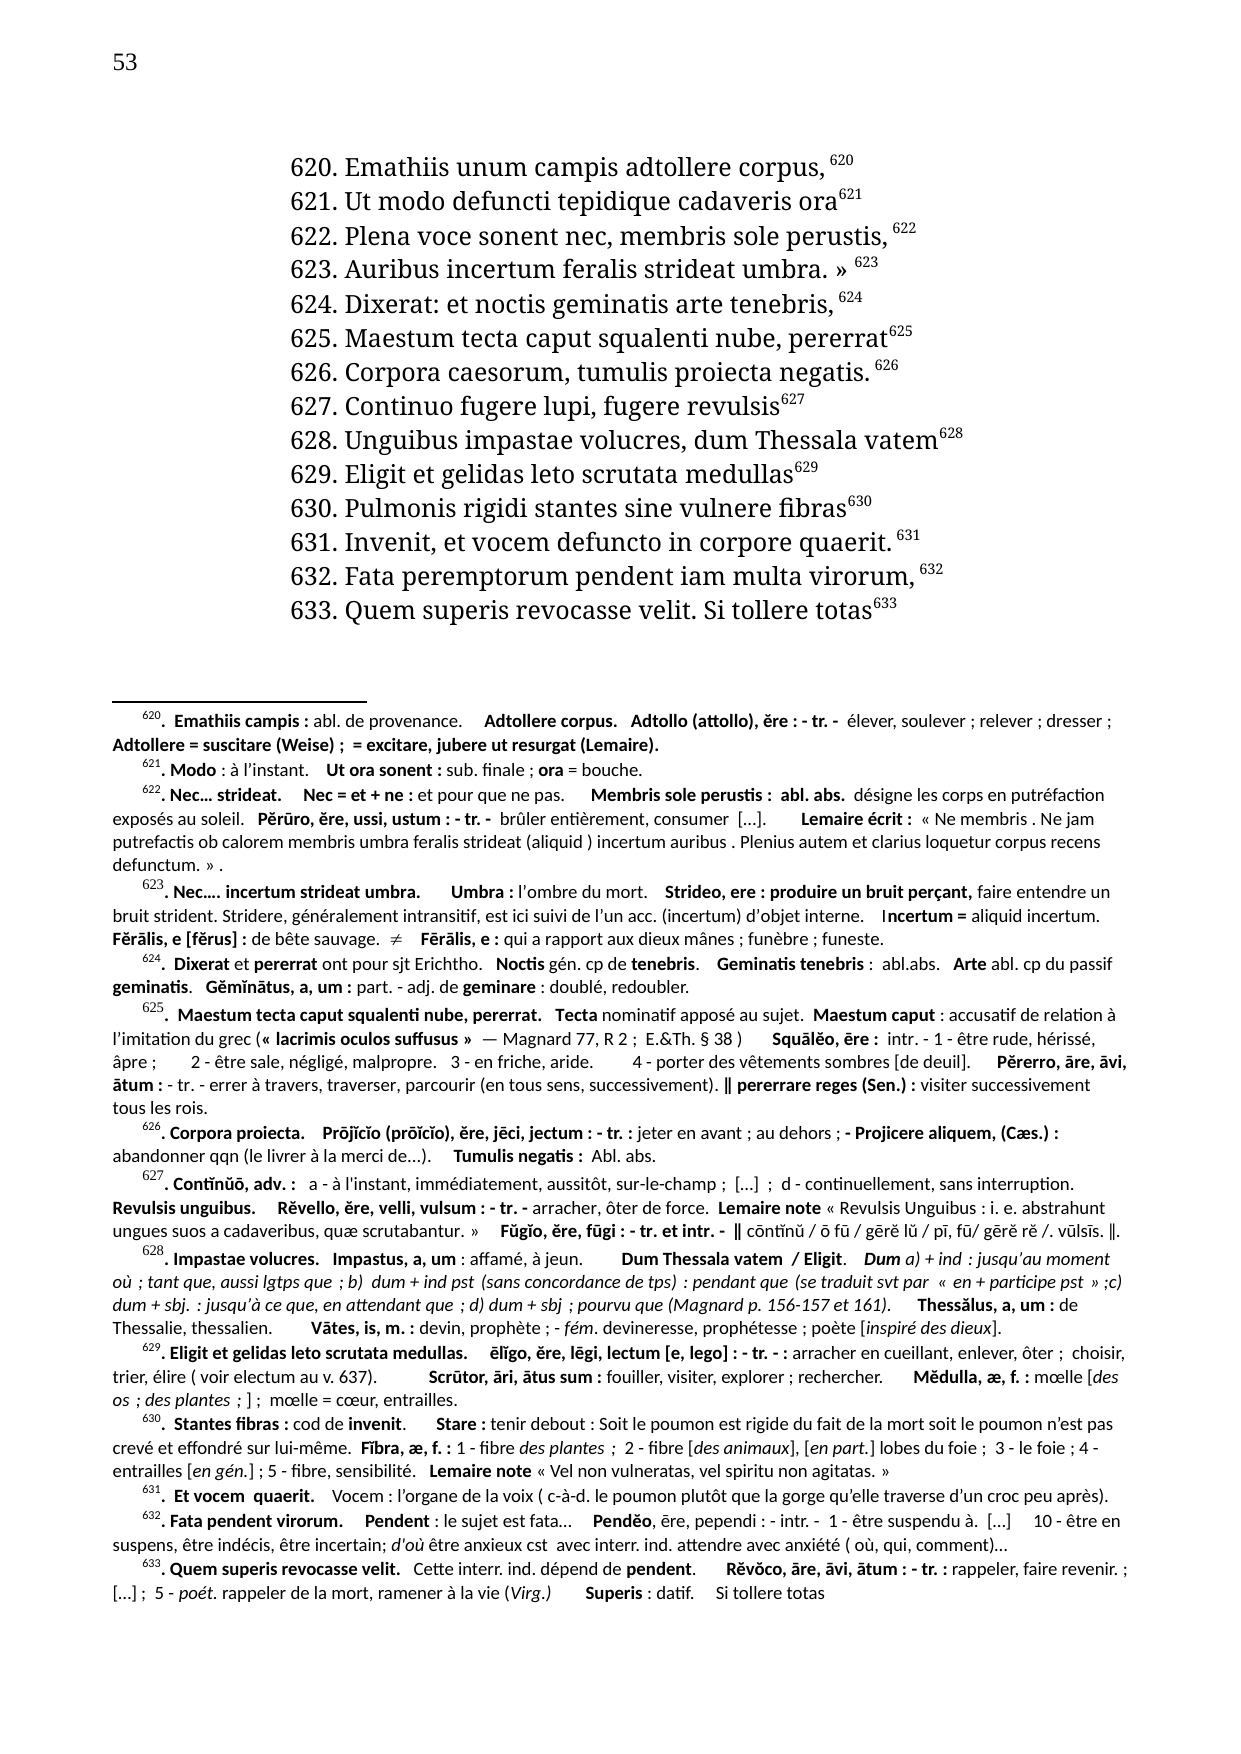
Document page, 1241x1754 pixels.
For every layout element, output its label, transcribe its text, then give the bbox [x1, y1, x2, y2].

text 624. Dixerat: et noctis geminatis arte tenebris, 625. Maestum tecta caput squalenti nube, pererrat 626. Corpora caesorum, tumulis proiecta negatis. 627. Continuo fugere lupi, fugere revulsis 628. Unguibus impastae volucres, dum Thessala vatem 629. Eligit et gelidas leto scrutata medullas 630. Pulmonis rigidi stantes sine vulnere fibras 631. Invenit, et vocem defuncto in corpore quaerit. 632. Fata peremptorum pendent iam multa virorum, 633. Quem superis revocasse velit. Si tollere totas 634. Tentasset campis acies, et reddere bello, 635. Cessissent leges Erebi monstroque potenti 636. Extractus Stygio populus pugnasset Averno. 637. Electum tandem traiecto gutture corpus 638. Ducit, et inserto laqueis feralibus unco, 639. Per scopolus miserum trahitur per saxa cadaver 640. Victurum : montisque cavi, quem tristis Erichtho 641. Damnarat sacris, alta sub rupe locatur. 642. Haud procul a Ditis caecis depressa cavernis 643. In praeceps subsedit humus: quam pallida pronis 644. Urget silva comis, et nullo vertice caelum 645. Suspiciens, Phoebo non pervia taxus opacat. 646. Marcentes intus tenebrae, pallensque sub antris 647. Longa nocte situs numquam, nisi carmine factum, 648. Lumen habet. Non Taenareis sic faucibus aer 649. Sedit iners, maestum mundi confine latentis, 650. Ac nostri : quo non metuant admittere manes 651. Tartarei reges. Nam quamvis Thessala vates 652. Vim faciat fatis, dubium est, quod traxerit illuc 653. Adspiciat Stygias, an quod descenderit, umbras. 654. Discolor et vario furialis cultus amictu 655. Induitur, vultusque aperitur, crine remoto, 656. Et coma vipereis substringitur horrida sertis. 657. Ut pavidos iuvenis comites, ipsumque trememtem 658. Conspicit, exanimi defixum lumina vultu : 659. « Ponite, ait, trepida conceptos mente timores: 660. Iam nova, iam vera reddetur vita figura, 661. Ut quamvis pavidi possint audire loquentem. 662. Si vero Stygiosque lacus, ripamque sonantem 663. Ignibus ostendam, si me praesente videri 664. Eumenides possint, villosaque colla colubris 665. Cerberus excutiens, et vincti terga Gigantes, 666. Quis timor, ignavi, metuentes cernere manes? » [290, 286, 1128, 627]
text 604. Impia vulgatae laetatur nomine famae 605. Thessalis, et contra : « Si fata minora moveres, 606. Pronum erat, o iuvenis, quos velles, inquit, in actus 607. Invitos praebere deos. Conceditur arti, 608. Unam cum radiis presserunt sidera mortem, 609. Inseruisse moras : et, quamvis fecerit omnis 610. Stella senem, medios herbis abrumpimus annos. 611. At simul a prima descendit origine mundi 612. Caussarum series, atque omnia fata laborant, 613. Si quidquam mutare velis, unoque sub ictu 614. Stat genus humanum tunc, Thessala turba fatemur, 615. Plus fortuna potest. Sed si praenoscere casus 616. Contentus, facilesque aditus multique patebunt 617. Ad verum: tellus nobis, aetherque, chaosque, 618. Aequoraque, et campi, Rhodopaeaque saxa loquentur. 619. Sed pronum, cum tanta novae sit copia mortis, 620. Emathiis unum campis adtollere corpus, 621. Ut modo defuncti tepidique cadaveris ora 622. Plena voce sonent nec, membris sole perustis, 623. Auribus incertum feralis strideat umbra. » [290, 150, 1128, 286]
